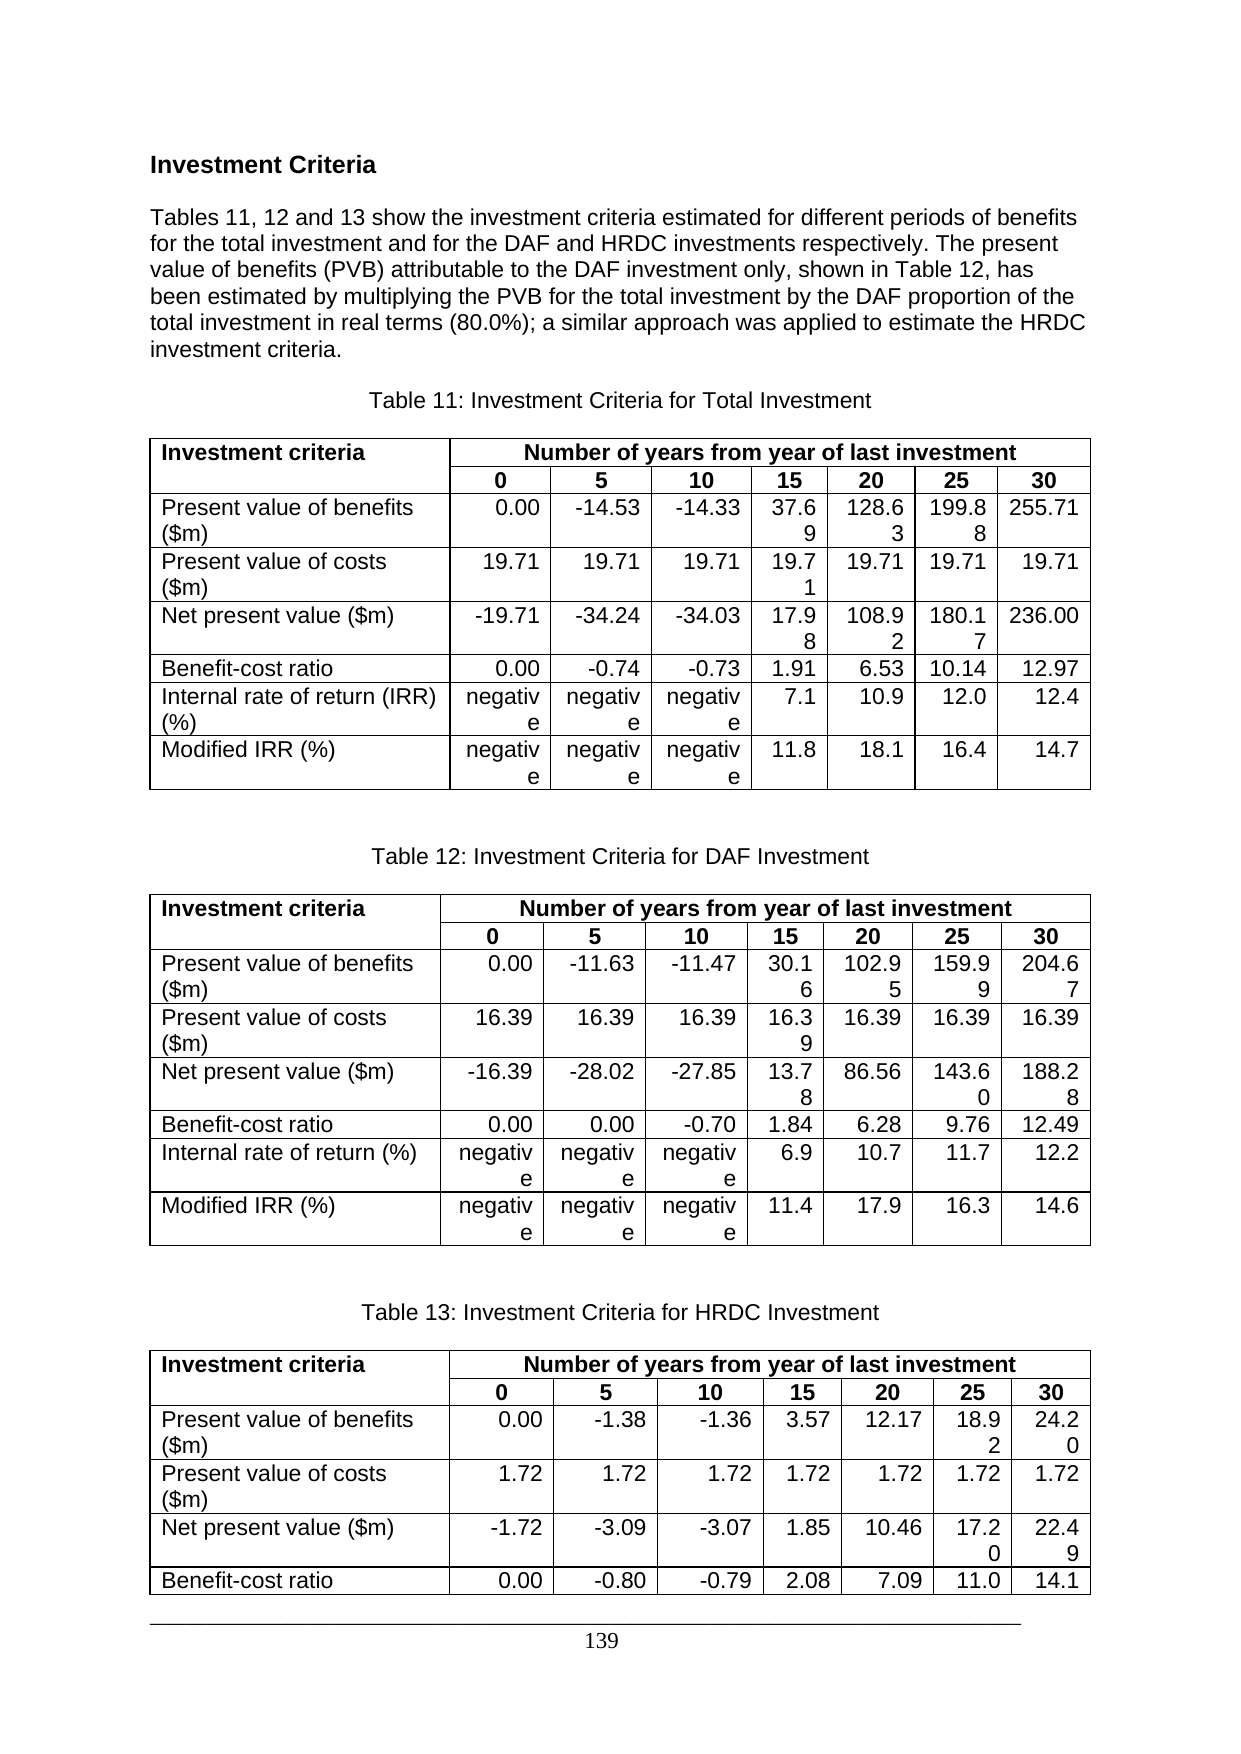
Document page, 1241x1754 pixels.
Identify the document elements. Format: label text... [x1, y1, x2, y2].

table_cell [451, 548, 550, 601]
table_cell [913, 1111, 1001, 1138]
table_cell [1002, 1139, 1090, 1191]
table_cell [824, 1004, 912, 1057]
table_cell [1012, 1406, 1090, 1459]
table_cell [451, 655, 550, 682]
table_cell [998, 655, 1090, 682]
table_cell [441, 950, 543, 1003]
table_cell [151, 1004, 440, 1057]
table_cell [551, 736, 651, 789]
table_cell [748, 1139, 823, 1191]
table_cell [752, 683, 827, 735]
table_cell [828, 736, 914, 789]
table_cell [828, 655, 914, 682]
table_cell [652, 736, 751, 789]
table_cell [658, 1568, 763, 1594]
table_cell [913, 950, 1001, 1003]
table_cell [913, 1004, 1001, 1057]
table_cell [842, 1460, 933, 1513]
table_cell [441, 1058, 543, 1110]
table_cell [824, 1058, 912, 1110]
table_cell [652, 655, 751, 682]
text Tables 11, 12 and 13 show the investment criteria estimated for different periods of benefits for the total investment and for the DAF and HRDC investments respectively. The present value of benefits (PVB) attributable to the DAF investment only, shown in Table 12, has been estimated by multiplying the PVB for the total investment by the DAF proportion of the total investment in real terms (80.0%); a similar approach was applied to estimate the HRDC investment criteria. [150, 204, 1090, 362]
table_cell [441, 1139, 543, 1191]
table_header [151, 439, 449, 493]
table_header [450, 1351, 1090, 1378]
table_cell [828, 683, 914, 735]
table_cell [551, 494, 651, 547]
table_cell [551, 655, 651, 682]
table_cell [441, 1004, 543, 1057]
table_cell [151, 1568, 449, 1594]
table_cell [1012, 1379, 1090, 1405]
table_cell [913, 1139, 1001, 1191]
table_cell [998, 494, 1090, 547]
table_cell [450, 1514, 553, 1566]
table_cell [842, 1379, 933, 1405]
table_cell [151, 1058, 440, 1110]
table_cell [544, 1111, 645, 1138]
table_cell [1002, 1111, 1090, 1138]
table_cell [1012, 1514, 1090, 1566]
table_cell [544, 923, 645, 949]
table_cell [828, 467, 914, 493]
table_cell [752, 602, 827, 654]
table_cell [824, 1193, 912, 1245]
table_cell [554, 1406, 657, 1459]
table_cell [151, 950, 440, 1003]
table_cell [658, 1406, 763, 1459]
text Table 13: Investment Criteria for HRDC Investment [150, 1299, 1090, 1325]
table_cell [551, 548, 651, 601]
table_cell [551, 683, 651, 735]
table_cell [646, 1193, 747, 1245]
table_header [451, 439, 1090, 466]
text Table 12: Investment Criteria for DAF Investment [150, 843, 1090, 869]
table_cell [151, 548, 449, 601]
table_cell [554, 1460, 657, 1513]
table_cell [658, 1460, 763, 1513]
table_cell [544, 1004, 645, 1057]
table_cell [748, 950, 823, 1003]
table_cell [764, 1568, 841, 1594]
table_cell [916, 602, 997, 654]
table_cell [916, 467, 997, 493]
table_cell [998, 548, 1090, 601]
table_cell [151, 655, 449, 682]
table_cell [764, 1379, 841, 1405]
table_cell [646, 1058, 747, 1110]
text Table 11: Investment Criteria for Total Investment [150, 387, 1090, 413]
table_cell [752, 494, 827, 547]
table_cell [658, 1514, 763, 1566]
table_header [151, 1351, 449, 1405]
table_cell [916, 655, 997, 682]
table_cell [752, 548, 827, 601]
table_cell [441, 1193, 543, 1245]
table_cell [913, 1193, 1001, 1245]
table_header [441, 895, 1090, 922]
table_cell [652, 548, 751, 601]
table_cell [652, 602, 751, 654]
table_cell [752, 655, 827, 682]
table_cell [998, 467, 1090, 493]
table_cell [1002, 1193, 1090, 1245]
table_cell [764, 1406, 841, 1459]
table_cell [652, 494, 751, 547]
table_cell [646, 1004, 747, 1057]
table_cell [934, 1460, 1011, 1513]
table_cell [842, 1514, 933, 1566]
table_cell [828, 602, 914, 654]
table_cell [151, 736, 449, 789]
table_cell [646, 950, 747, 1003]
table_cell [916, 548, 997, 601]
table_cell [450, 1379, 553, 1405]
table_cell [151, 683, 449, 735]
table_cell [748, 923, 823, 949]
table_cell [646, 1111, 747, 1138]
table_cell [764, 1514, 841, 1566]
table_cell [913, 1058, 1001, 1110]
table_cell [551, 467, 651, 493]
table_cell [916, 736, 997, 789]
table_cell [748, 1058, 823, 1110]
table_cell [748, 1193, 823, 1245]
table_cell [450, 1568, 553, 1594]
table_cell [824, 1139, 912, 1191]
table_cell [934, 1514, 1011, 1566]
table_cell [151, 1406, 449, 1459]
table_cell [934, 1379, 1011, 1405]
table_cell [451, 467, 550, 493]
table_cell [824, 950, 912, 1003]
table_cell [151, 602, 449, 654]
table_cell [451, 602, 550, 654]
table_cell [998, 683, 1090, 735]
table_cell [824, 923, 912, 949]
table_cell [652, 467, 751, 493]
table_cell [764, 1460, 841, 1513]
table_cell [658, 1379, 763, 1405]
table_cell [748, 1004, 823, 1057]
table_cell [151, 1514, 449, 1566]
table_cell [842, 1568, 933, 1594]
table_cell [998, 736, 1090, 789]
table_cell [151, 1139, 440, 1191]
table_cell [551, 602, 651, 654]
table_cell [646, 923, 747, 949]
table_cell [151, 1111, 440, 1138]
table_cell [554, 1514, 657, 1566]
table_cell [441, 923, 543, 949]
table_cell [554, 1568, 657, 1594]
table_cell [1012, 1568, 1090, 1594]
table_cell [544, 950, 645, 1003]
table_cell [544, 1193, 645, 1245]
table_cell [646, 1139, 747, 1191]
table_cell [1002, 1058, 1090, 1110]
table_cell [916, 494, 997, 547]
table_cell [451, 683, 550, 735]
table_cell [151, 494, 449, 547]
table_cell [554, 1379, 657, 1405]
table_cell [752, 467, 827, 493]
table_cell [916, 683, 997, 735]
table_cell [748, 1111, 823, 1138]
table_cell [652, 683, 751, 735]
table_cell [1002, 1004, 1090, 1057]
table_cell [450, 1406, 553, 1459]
text Investment Criteria [150, 150, 1090, 179]
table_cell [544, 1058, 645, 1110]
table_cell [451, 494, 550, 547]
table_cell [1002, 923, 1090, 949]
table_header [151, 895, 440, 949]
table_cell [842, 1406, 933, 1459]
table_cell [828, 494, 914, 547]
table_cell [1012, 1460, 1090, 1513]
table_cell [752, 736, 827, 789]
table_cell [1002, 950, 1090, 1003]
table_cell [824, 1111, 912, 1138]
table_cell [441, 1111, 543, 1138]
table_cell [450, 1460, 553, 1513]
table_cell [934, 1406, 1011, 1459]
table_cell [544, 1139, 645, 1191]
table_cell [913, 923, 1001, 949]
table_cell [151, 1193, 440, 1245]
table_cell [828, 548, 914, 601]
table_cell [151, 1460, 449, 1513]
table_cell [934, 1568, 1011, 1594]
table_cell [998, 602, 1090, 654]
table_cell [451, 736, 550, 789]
